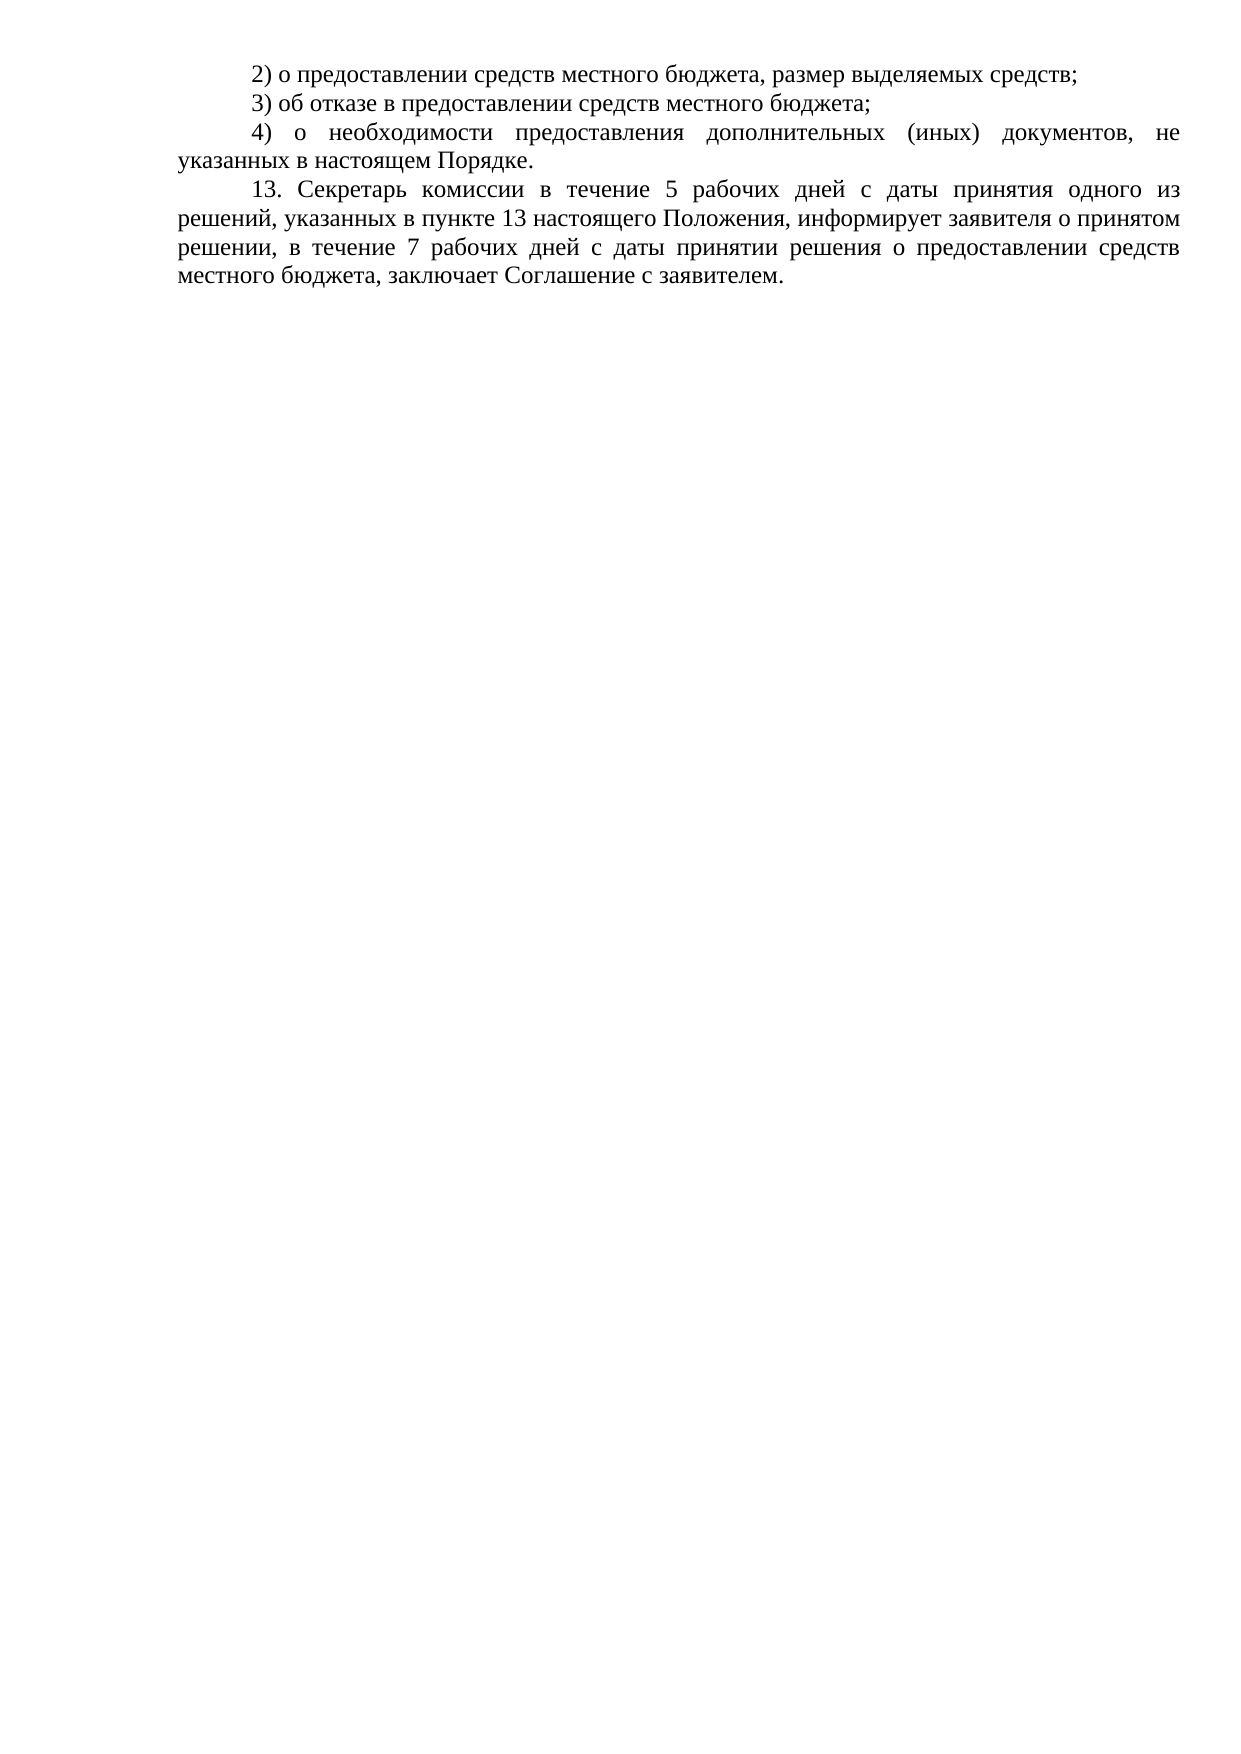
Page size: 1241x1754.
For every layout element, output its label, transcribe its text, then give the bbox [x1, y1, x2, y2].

text 2) о предоставлении средств местного бюджета, размер выделяемых средств; [177, 59, 1181, 88]
text 13. Секретарь комиссии в течение 5 рабочих дней с даты принятия одного из решений, указанных в пункте 13 настоящего Положения, информирует заявителя о принятом решении, в течение 7 рабочих дней с даты принятии решения о предоставлении средств местного бюджета, заключает Соглашение с заявителем. [177, 174, 1181, 289]
text 4) о необходимости предоставления дополнительных (иных) документов, не указанных в настоящем Порядке. [177, 117, 1181, 174]
text 3) об отказе в предоставлении средств местного бюджета; [177, 88, 1181, 117]
